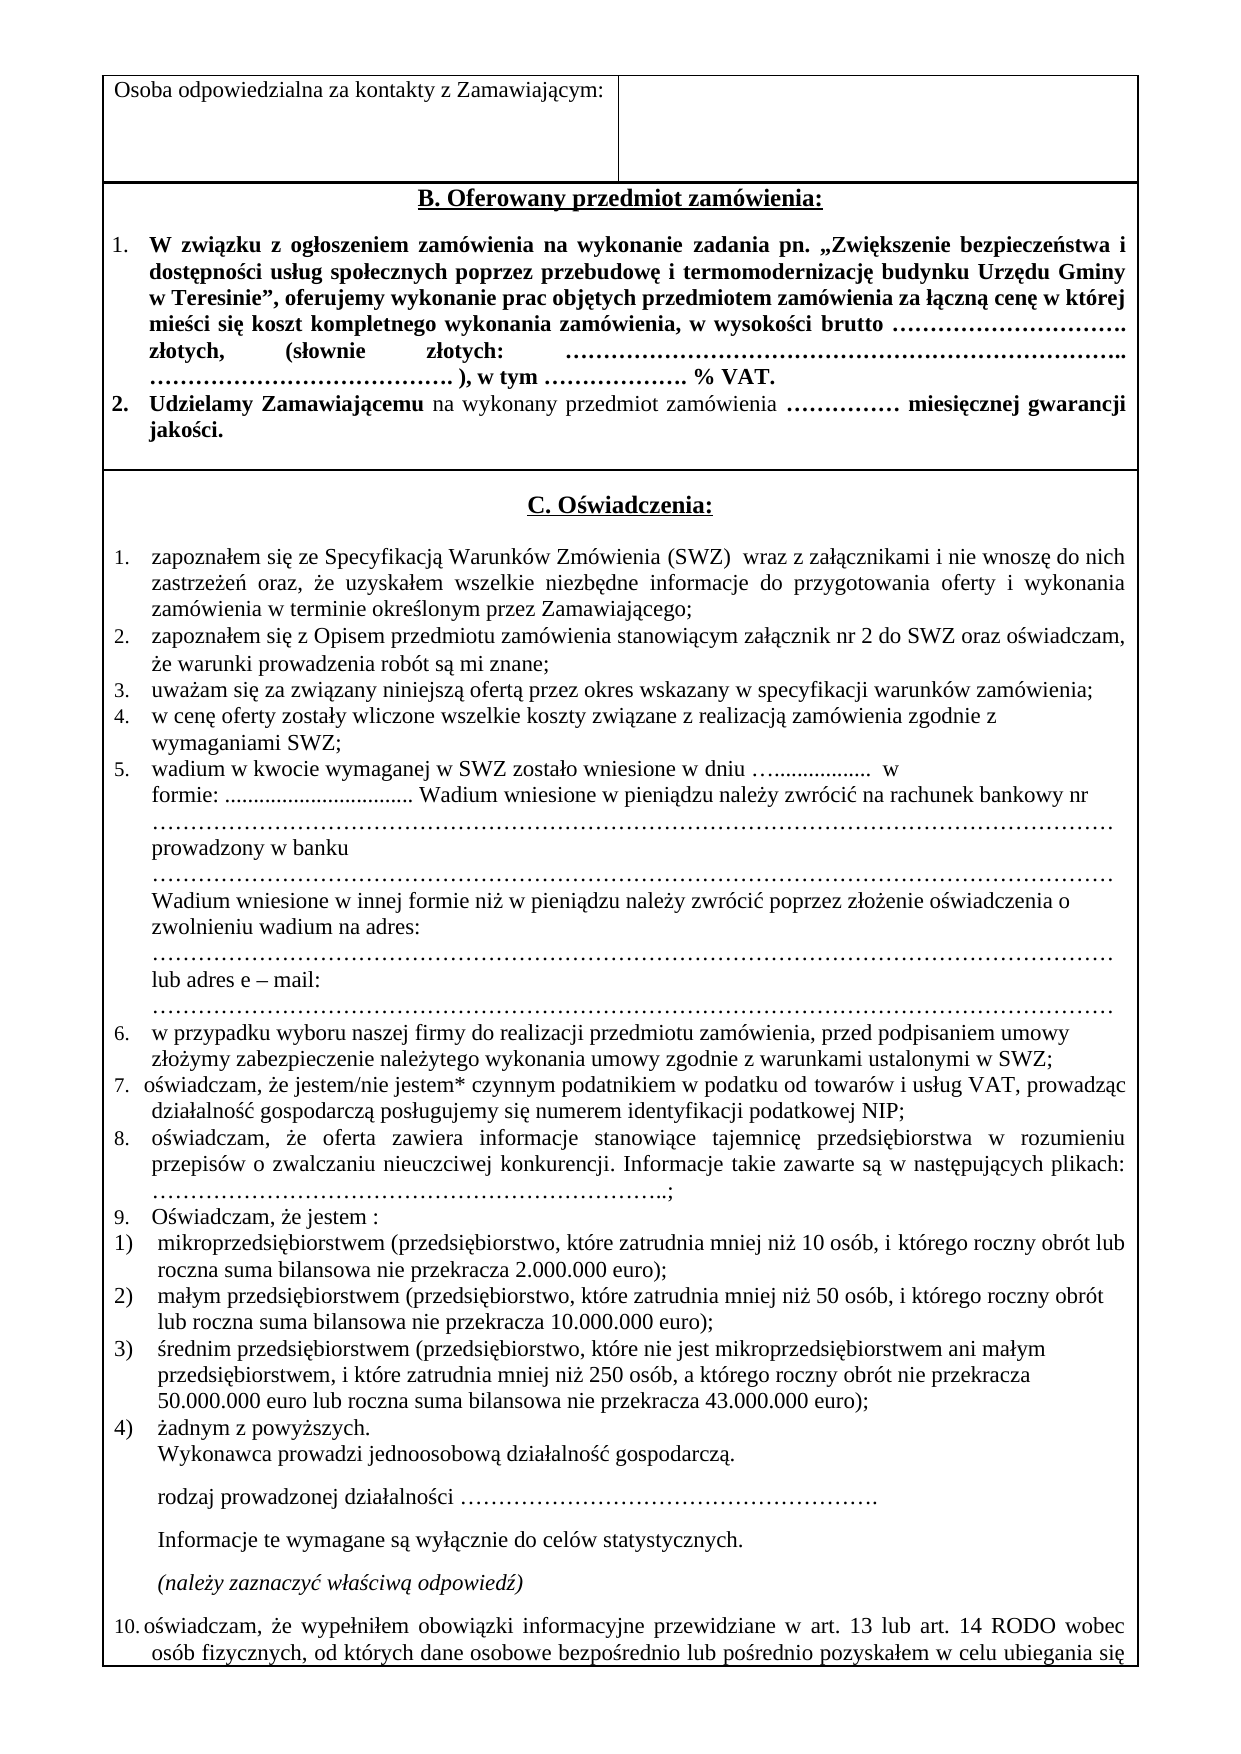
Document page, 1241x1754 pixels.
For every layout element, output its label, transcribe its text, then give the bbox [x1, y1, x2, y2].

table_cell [104, 471, 1137, 1665]
table_cell Osoba odpowiedzialna za kontakty z Zamawiającym: [104, 76, 618, 181]
table_cell B. Oferowany przedmiot zamówienia: W związku z ogłoszeniem zamówienia na wykonanie zadania pn. „Zwiększenie bezpieczeństwa i dostępności usług społecznych poprzez przebudowę i termomodernizację budynku Urzędu Gminy w Teresinie”, oferujemy wykonanie prac objętych przedmiotem zamówienia za łączną cenę w której mieści się koszt kompletnego wykonania zamówienia, w wysokości brutto …………………………. złotych, (słownie złotych: ………………………………………………………………..…………………………………. ), w tym ………………. % VAT. Udzielamy Zamawiającemu na wykonany przedmiot zamówienia …………… miesięcznej gwarancji jakości. [104, 184, 1137, 469]
table_cell [619, 76, 1137, 181]
